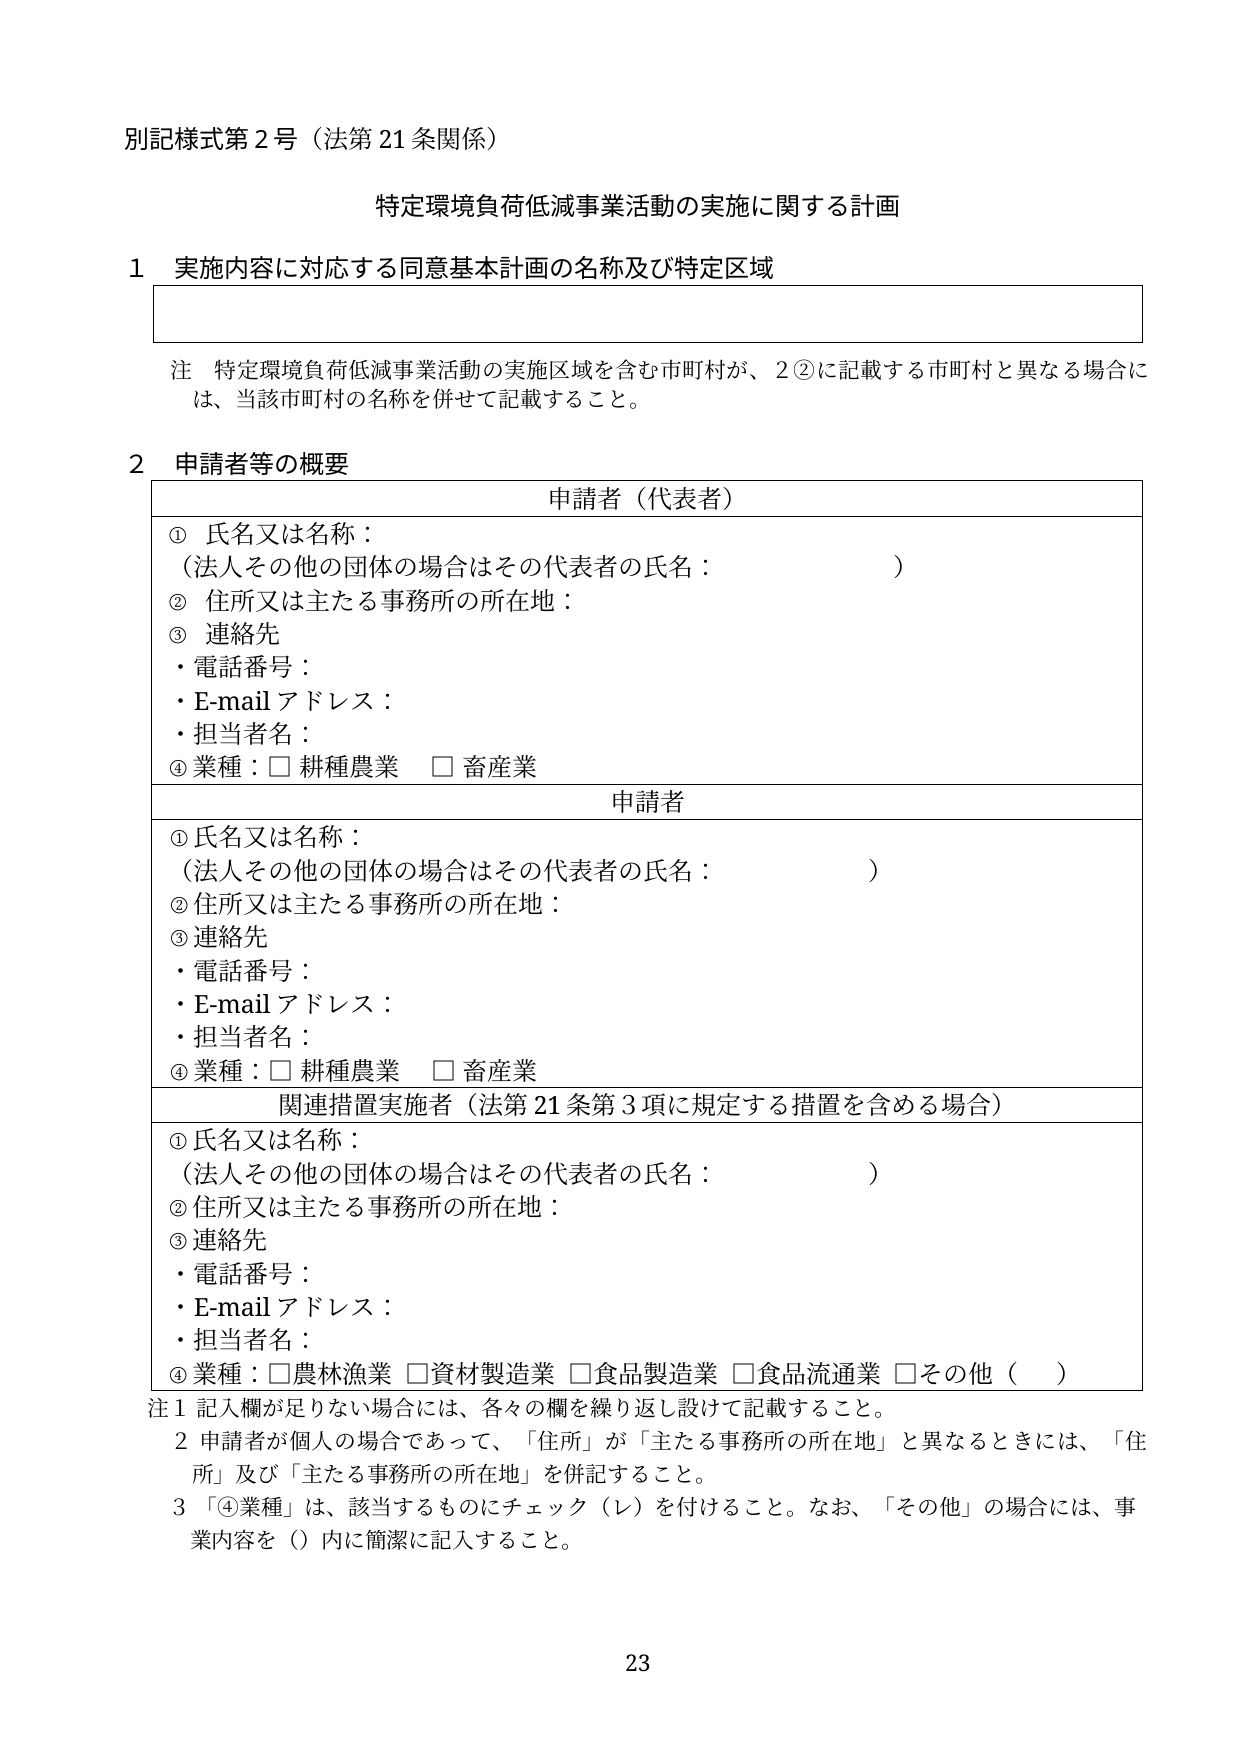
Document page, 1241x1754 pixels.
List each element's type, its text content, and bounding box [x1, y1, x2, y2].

table_header 申請者（代表者） [152, 481, 1142, 516]
text ３ 「④業種」は、該当するものにチェック（レ）を付けること。なお、「その他」の場合には、事 [124, 1489, 1152, 1522]
text 注 特定環境負荷低減事業活動の実施区域を含む市町村が、２②に記載する市町村と異なる場合には、当該市町村の名称を併せて記載すること。 [170, 355, 1152, 414]
table_cell 申請者 [152, 785, 1142, 819]
text 別記様式第2号（法第21条関係） [124, 122, 1152, 156]
table_cell ①氏名又は名称： （法人その他の団体の場合はその代表者の氏名： ） ②住所又は主たる事務所の所在地： ③連絡先 ・電話番号： ・E-mailアドレス： ・担当者名： ④業種：□農林漁業 □資材製造業 □食品製造業 □食品流通業 □その他（ ） [152, 1123, 1142, 1390]
text １ 実施内容に対応する同意基本計画の名称及び特定区域 [124, 251, 1152, 284]
text ２ 申請者が個人の場合であって、「住所」が「主たる事務所の所在地」と異なるときには、「住所」及び「主たる事務所の所在地」を併記すること。 [170, 1423, 1152, 1489]
text 特定環境負荷低減事業活動の実施に関する計画 [124, 188, 1152, 222]
text ２ 申請者等の概要 [124, 447, 1152, 480]
text 注１ 記入欄が足りない場合には、各々の欄を繰り返し設けて記載すること。 [147, 1391, 1152, 1423]
table_header [154, 286, 1142, 342]
table_cell ①氏名又は名称： （法人その他の団体の場合はその代表者の氏名： ） ②住所又は主たる事務所の所在地： ③連絡先 ・電話番号： ・E-mailアドレス： ・担当者名： ④業種：□ 耕種農業 □ 畜産業 [152, 820, 1142, 1087]
text 業内容を（）内に簡潔に記入すること。 [124, 1522, 1152, 1556]
table_cell 関連措置実施者（法第21条第３項に規定する措置を含める場合） [152, 1088, 1142, 1122]
table_cell 氏名又は名称： （法人その他の団体の場合はその代表者の氏名： ） 住所又は主たる事務所の所在地： 連絡先 ・電話番号： ・E-mailアドレス： ・担当者名： ④業種：□ 耕種農業 □ 畜産業 [152, 517, 1142, 783]
